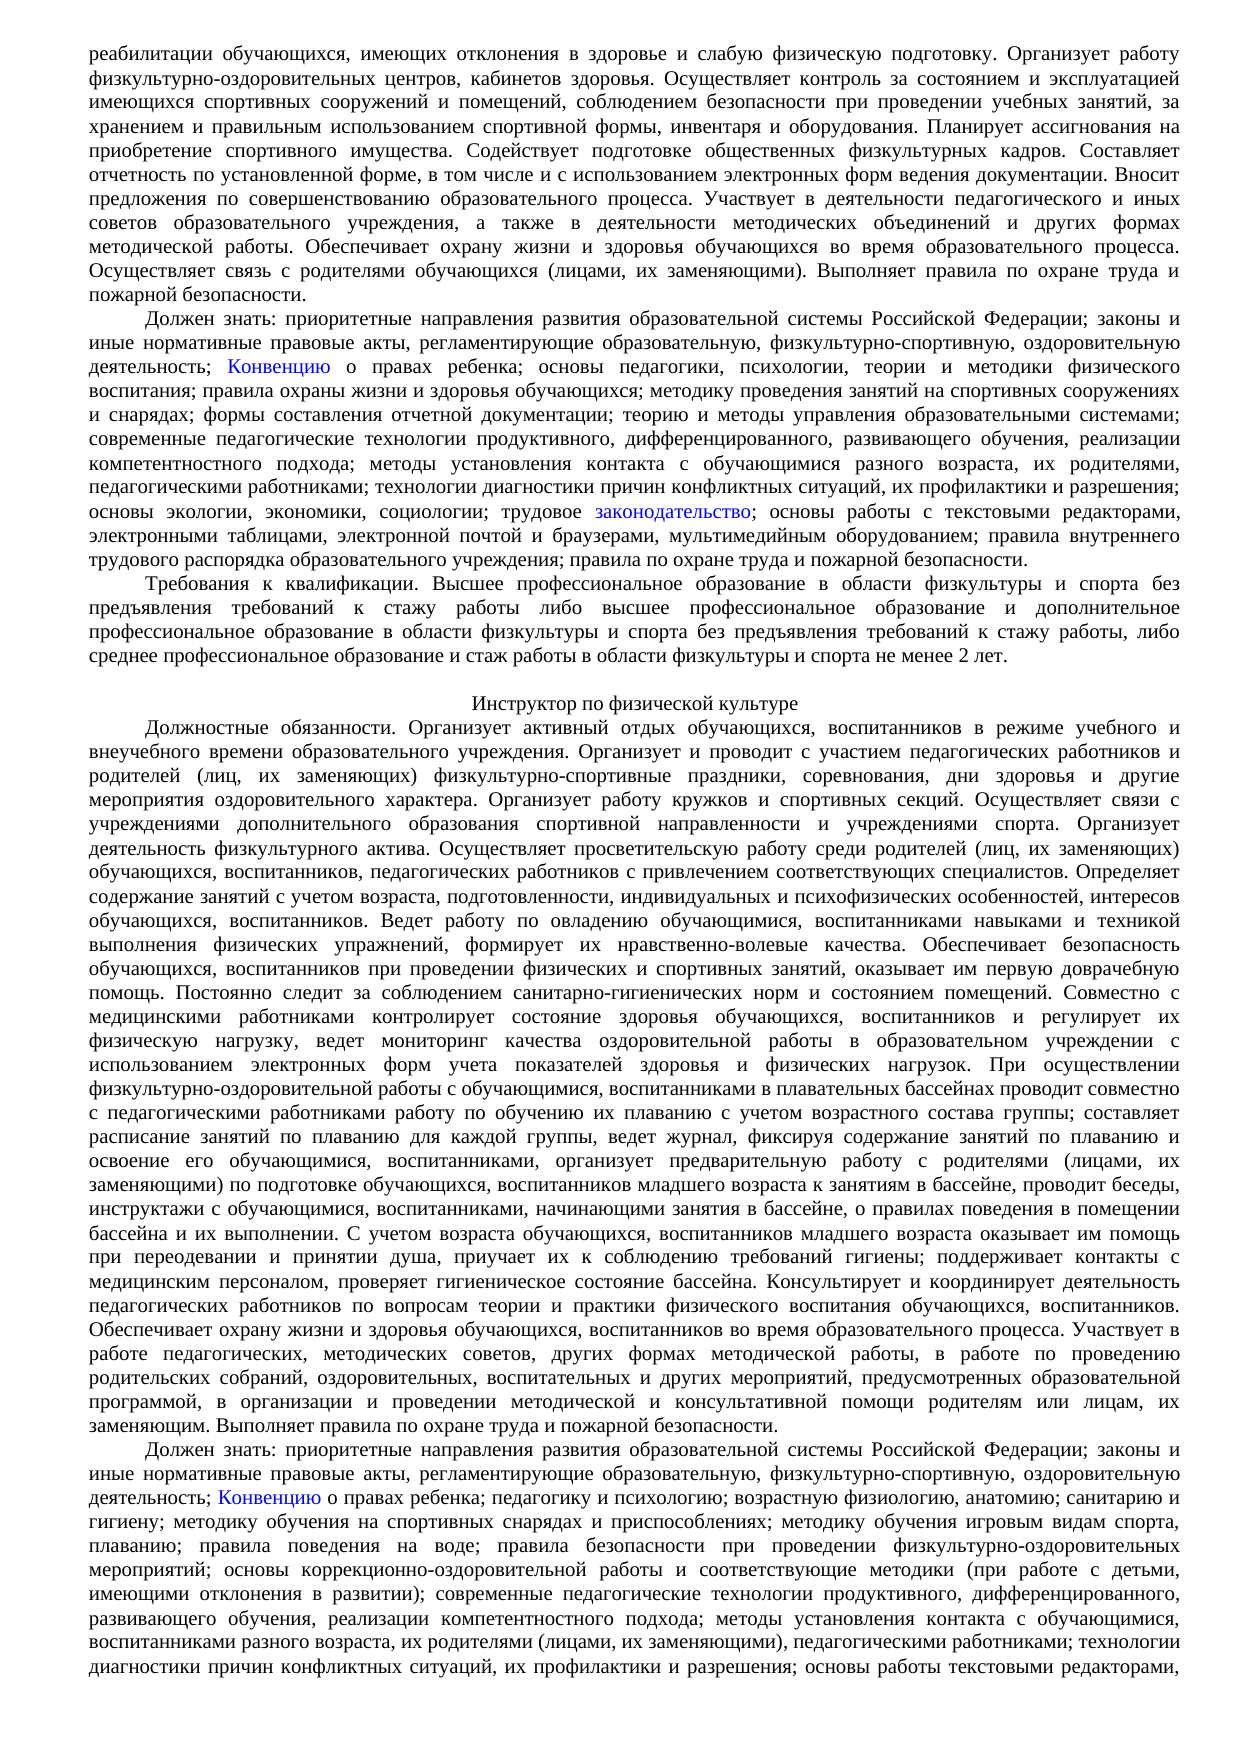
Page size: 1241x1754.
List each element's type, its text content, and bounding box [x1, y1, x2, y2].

text Требования к квалификации. Высшее профессиональное образование в области физкультуры и спорта без предъявления требований к стажу работы либо высшее профессиональное образование и дополнительное профессиональное образование в области физкультуры и спорта без предъявления требований к стажу работы, либо среднее профессиональное образование и стаж работы в области физкультуры и спорта не менее 2 лет. [89, 571, 1181, 667]
text Должен знать: приоритетные направления развития образовательной системы Российской Федерации; законы и иные нормативные правовые акты, регламентирующие образовательную, физкультурно-спортивную, оздоровительную деятельность; Конвенцию о правах ребенка; основы педагогики, психологии, теории и методики физического воспитания; правила охраны жизни и здоровья обучающихся; методику проведения занятий на спортивных сооружениях и снарядах; формы составления отчетной документации; теорию и методы управления образовательными системами; современные педагогические технологии продуктивного, дифференцированного, развивающего обучения, реализации компетентностного подхода; методы установления контакта с обучающимися разного возраста, их родителями, педагогическими работниками; технологии диагностики причин конфликтных ситуаций, их профилактики и разрешения; основы экологии, экономики, социологии; трудовое законодательство; основы работы с текстовыми редакторами, электронными таблицами, электронной почтой и браузерами, мультимедийным оборудованием; правила внутреннего трудового распорядка образовательного учреждения; правила по охране труда и пожарной безопасности. [89, 306, 1181, 571]
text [89, 1437, 1181, 1678]
text Должностные обязанности. Организует активный отдых обучающихся, воспитанников в режиме учебного и внеучебного времени образовательного учреждения. Организует и проводит с участием педагогических работников и родителей (лиц, их заменяющих) физкультурно-спортивные праздники, соревнования, дни здоровья и другие мероприятия оздоровительного характера. Организует работу кружков и спортивных секций. Осуществляет связи с учреждениями дополнительного образования спортивной направленности и учреждениями спорта. Организует деятельность физкультурного актива. Осуществляет просветительскую работу среди родителей (лиц, их заменяющих) обучающихся, воспитанников, педагогических работников с привлечением соответствующих специалистов. Определяет содержание занятий с учетом возраста, подготовленности, индивидуальных и психофизических особенностей, интересов обучающихся, воспитанников. Ведет работу по овладению обучающимися, воспитанниками навыками и техникой выполнения физических упражнений, формирует их нравственно-волевые качества. Обеспечивает безопасность обучающихся, воспитанников при проведении физических и спортивных занятий, оказывает им первую доврачебную помощь. Постоянно следит за соблюдением санитарно-гигиенических норм и состоянием помещений. Совместно с медицинскими работниками контролирует состояние здоровья обучающихся, воспитанников и регулирует их физическую нагрузку, ведет мониторинг качества оздоровительной работы в образовательном учреждении с использованием электронных форм учета показателей здоровья и физических нагрузок. При осуществлении физкультурно-оздоровительной работы с обучающимися, воспитанниками в плавательных бассейнах проводит совместно с педагогическими работниками работу по обучению их плаванию с учетом возрастного состава группы; составляет расписание занятий по плаванию для каждой группы, ведет журнал, фиксируя содержание занятий по плаванию и освоение его обучающимися, воспитанниками, организует предварительную работу с родителями (лицами, их заменяющими) по подготовке обучающихся, воспитанников младшего возраста к занятиям в бассейне, проводит беседы, инструктажи с обучающимися, воспитанниками, начинающими занятия в бассейне, о правилах поведения в помещении бассейна и их выполнении. С учетом возраста обучающихся, воспитанников младшего возраста оказывает им помощь при переодевании и принятии душа, приучает их к соблюдению требований гигиены; поддерживает контакты с медицинским персоналом, проверяет гигиеническое состояние бассейна. Консультирует и координирует деятельность педагогических работников по вопросам теории и практики физического воспитания обучающихся, воспитанников. Обеспечивает охрану жизни и здоровья обучающихся, воспитанников во время образовательного процесса. Участвует в работе педагогических, методических советов, других формах методической работы, в работе по проведению родительских собраний, оздоровительных, воспитательных и других мероприятий, предусмотренных образовательной программой, в организации и проведении методической и консультативной помощи родителям или лицам, их заменяющим. Выполняет правила по охране труда и пожарной безопасности. [89, 715, 1181, 1437]
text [89, 41, 1181, 306]
text Инструктор по физической культуре [89, 691, 1181, 715]
